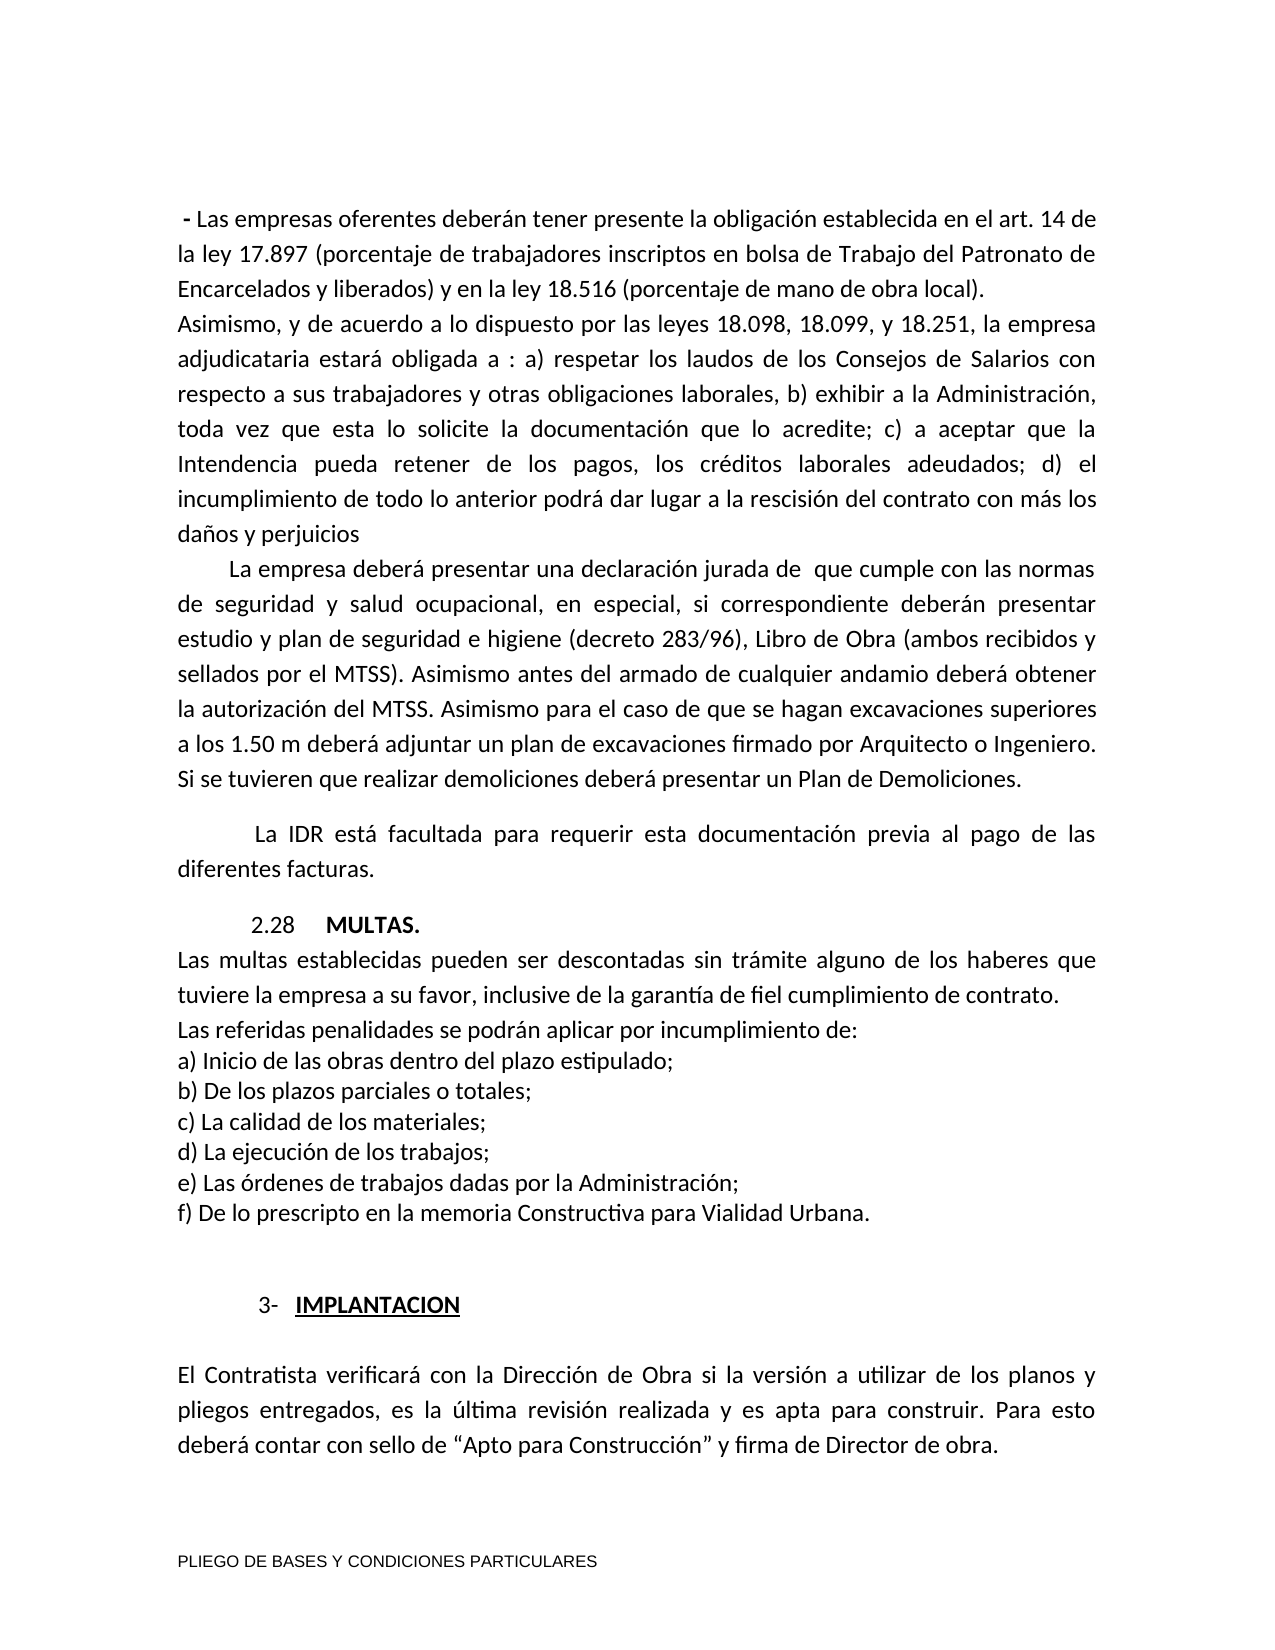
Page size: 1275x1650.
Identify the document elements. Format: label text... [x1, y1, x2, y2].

text f) De lo prescripto en la memoria Constructiva para Vialidad Urbana. [177, 1197, 1098, 1228]
text d) La ejecución de los trabajos; [177, 1136, 1098, 1167]
text e) Las órdenes de trabajos dadas por la Administración; [177, 1167, 1098, 1197]
list MULTAS. [251, 909, 1098, 940]
text b) De los plazos parciales o totales; [177, 1075, 1098, 1106]
text a) Inicio de las obras dentro del plazo estipulado; [177, 1045, 1098, 1075]
list IMPLANTACION [258, 1289, 1098, 1319]
text La empresa deberá presentar una declaración jurada de que cumple con las normas de seguridad y salud ocupacional, en especial, si correspondiente deberán presentar estudio y plan de seguridad e higiene (decreto 283/96), Libro de Obra (ambos recibidos y sellados por el MTSS). Asimismo antes del armado de cualquier andamio deberá obtener la autorización del MTSS. Asimismo para el caso de que se hagan excavaciones superiores a los 1.50 m deberá adjuntar un plan de excavaciones firmado por Arquitecto o Ingeniero. Si se tuvieren que realizar demoliciones deberá presentar un Plan de Demoliciones. [177, 553, 1098, 793]
text Las multas establecidas pueden ser descontadas sin trámite alguno de los haberes que tuviere la empresa a su favor, inclusive de la garantía de fiel cumplimiento de contrato. [177, 944, 1098, 1010]
text El Contratista verificará con la Dirección de Obra si la versión a utilizar de los planos y pliegos entregados, es la última revisión realizada y es apta para construir. Para esto deberá contar con sello de “Apto para Construcción” y firma de Director de obra. [177, 1359, 1098, 1459]
text Asimismo, y de acuerdo a lo dispuesto por las leyes 18.098, 18.099, y 18.251, la empresa adjudicataria estará obligada a : a) respetar los laudos de los Consejos de Salarios con respecto a sus trabajadores y otras obligaciones laborales, b) exhibir a la Administración, toda vez que esta lo solicite la documentación que lo acredite; c) a aceptar que la Intendencia pueda retener de los pagos, los créditos laborales adeudados; d) el incumplimiento de todo lo anterior podrá dar lugar a la rescisión del contrato con más los daños y perjuicios [177, 308, 1098, 548]
text - Las empresas oferentes deberán tener presente la obligación establecida en el art. 14 de la ley 17.897 (porcentaje de trabajadores inscriptos en bolsa de Trabajo del Patronato de Encarcelados y liberados) y en la ley 18.516 (porcentaje de mano de obra local). [177, 203, 1098, 303]
text La IDR está facultada para requerir esta documentación previa al pago de las diferentes facturas. [177, 818, 1098, 884]
text Las referidas penalidades se podrán aplicar por incumplimiento de: [177, 1014, 1098, 1045]
text c) La calidad de los materiales; [177, 1106, 1098, 1136]
